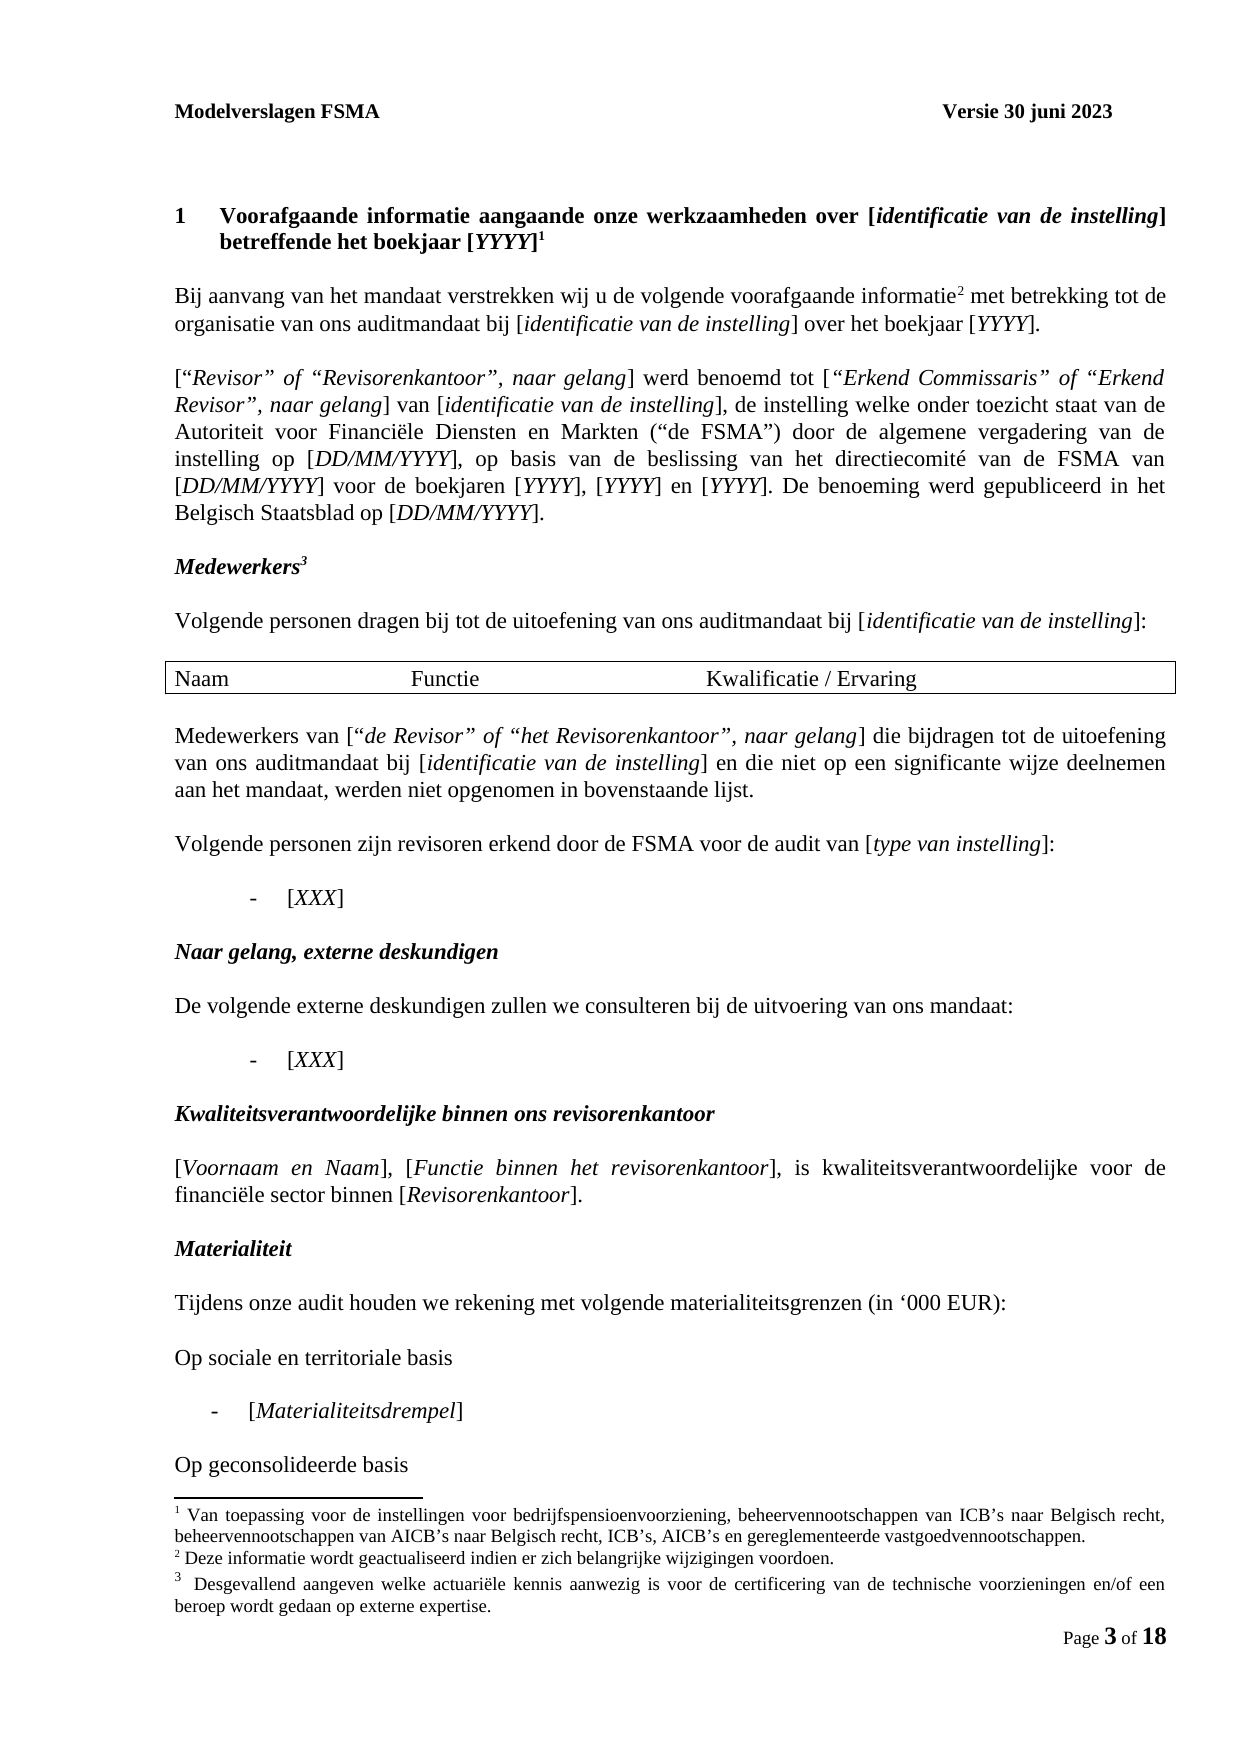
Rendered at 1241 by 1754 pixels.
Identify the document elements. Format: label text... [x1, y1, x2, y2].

text De volgende externe deskundigen zullen we consulteren bij de uitvoering van ons mandaat: [174, 991, 1166, 1018]
text [“Revisor” of “Revisorenkantoor”, naar gelang] werd benoemd tot [“Erkend Commissaris” of “Erkend Revisor”, naar gelang] van [identificatie van de instelling], de instelling welke onder toezicht staat van de Autoriteit voor Financiële Diensten en Markten (“de FSMA”) door de algemene vergadering van de instelling op [DD/MM/YYYY], op basis van de beslissing van het directiecomité van de FSMA van [DD/MM/YYYY] voor de boekjaren [YYYY], [YYYY] en [YYYY]. De benoeming werd gepubliceerd in het Belgisch Staatsblad op [DD/MM/YYYY]. [174, 363, 1166, 526]
text Volgende personen dragen bij tot de uitoefening van ons auditmandaat bij [identificatie van de instelling]: [174, 607, 1166, 634]
list [Materialiteitsdrempel] [211, 1397, 1166, 1423]
text Bij aanvang van het mandaat verstrekken wij u de volgende voorafgaande informatie met betrekking tot de organisatie van ons auditmandaat bij [identificatie van de instelling] over het boekjaar [YYYY]. [174, 282, 1166, 336]
text Volgende personen zijn revisoren erkend door de FSMA voor de audit van [type van instelling]: [174, 830, 1166, 857]
text Naar gelang, externe deskundigen [174, 937, 1166, 964]
text Materialiteit [174, 1234, 1166, 1262]
text Medewerkers [174, 553, 1166, 580]
list [XXX] [249, 884, 1166, 910]
subtitle Voorafgaande informatie aangaande onze werkzaamheden over [identificatie van de instelling] betreffende het boekjaar [YYYY] [174, 202, 1166, 255]
text Medewerkers van [“de Revisor” of “het Revisorenkantoor”, naar gelang] die bijdragen tot de uitoefening van ons auditmandaat bij [identificatie van de instelling] en die niet op een significante wijze deelnemen aan het mandaat, werden niet opgenomen in bovenstaande lijst. [174, 721, 1166, 803]
text Naam Functie Kwalificatie / Ervaring [166, 662, 1175, 693]
text [Voornaam en Naam], [Functie binnen het revisorenkantoor], is kwaliteitsverantwoordelijke voor de financiële sector binnen [Revisorenkantoor]. [174, 1153, 1166, 1207]
text Op sociale en territoriale basis [174, 1343, 1166, 1370]
list [XXX] [249, 1046, 1166, 1072]
text Op geconsolideerde basis [174, 1450, 1166, 1477]
text Kwaliteitsverantwoordelijke binnen ons revisorenkantoor [174, 1099, 1166, 1126]
text Tijdens onze audit houden we rekening met volgende materialiteitsgrenzen (in ‘000 EUR): [174, 1289, 1166, 1316]
